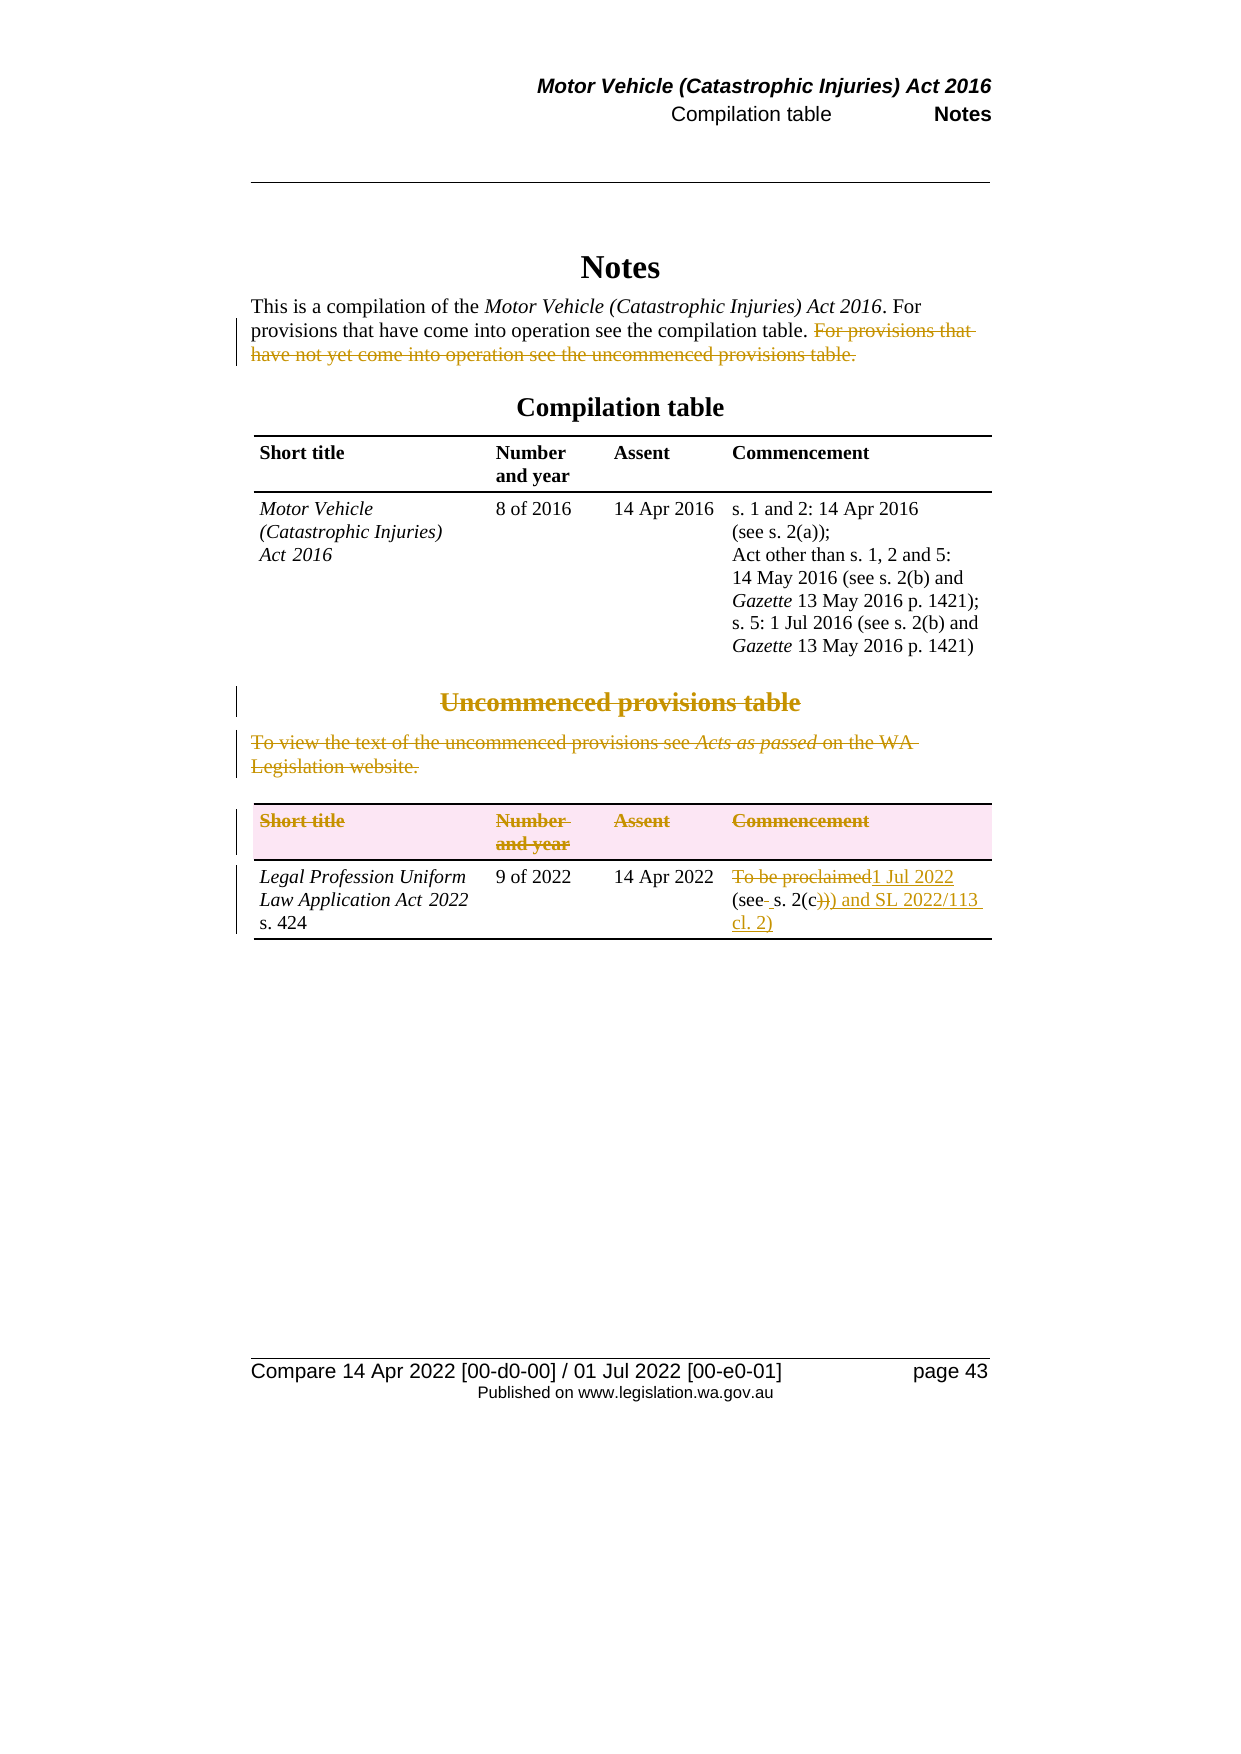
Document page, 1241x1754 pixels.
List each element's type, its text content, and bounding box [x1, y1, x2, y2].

table_cell Legal Profession Uniform Law Application Act 2022 s. 424 [254, 861, 490, 938]
text This is a compilation of the Motor Vehicle (Catastrophic Injuries) Act 2016. For provisions that have come into operation see the compilation table. [251, 294, 990, 366]
table_cell 14 Apr 2022 [608, 861, 726, 938]
table_cell Motor Vehicle (Catastrophic Injuries) Act 2016 [254, 493, 490, 661]
table_cell 14 Apr 2016 [608, 493, 726, 661]
table_header Commencement [726, 437, 992, 491]
table_header Number and year [490, 437, 608, 491]
subtitle Compilation table [251, 391, 990, 422]
table_cell 8 of 2016 [490, 493, 608, 661]
subtitle Notes [251, 247, 990, 286]
table_cell 9 of 2022 [490, 861, 608, 938]
table_header Assent [608, 437, 726, 491]
table_cell (sees. 2(c [726, 861, 992, 938]
table_cell s. 1 and 2: 14 Apr 2016 (see s. 2(a)); Act other than s. 1, 2 and 5: 14 May 2016 (see s. 2(b) and Gazette 13 May 2016 p. 1421); s. 5: 1 Jul 2016 (see s. 2(b) and Gazette 13 May 2016 p. 1421) [726, 493, 992, 661]
table_header Short title [254, 437, 490, 491]
